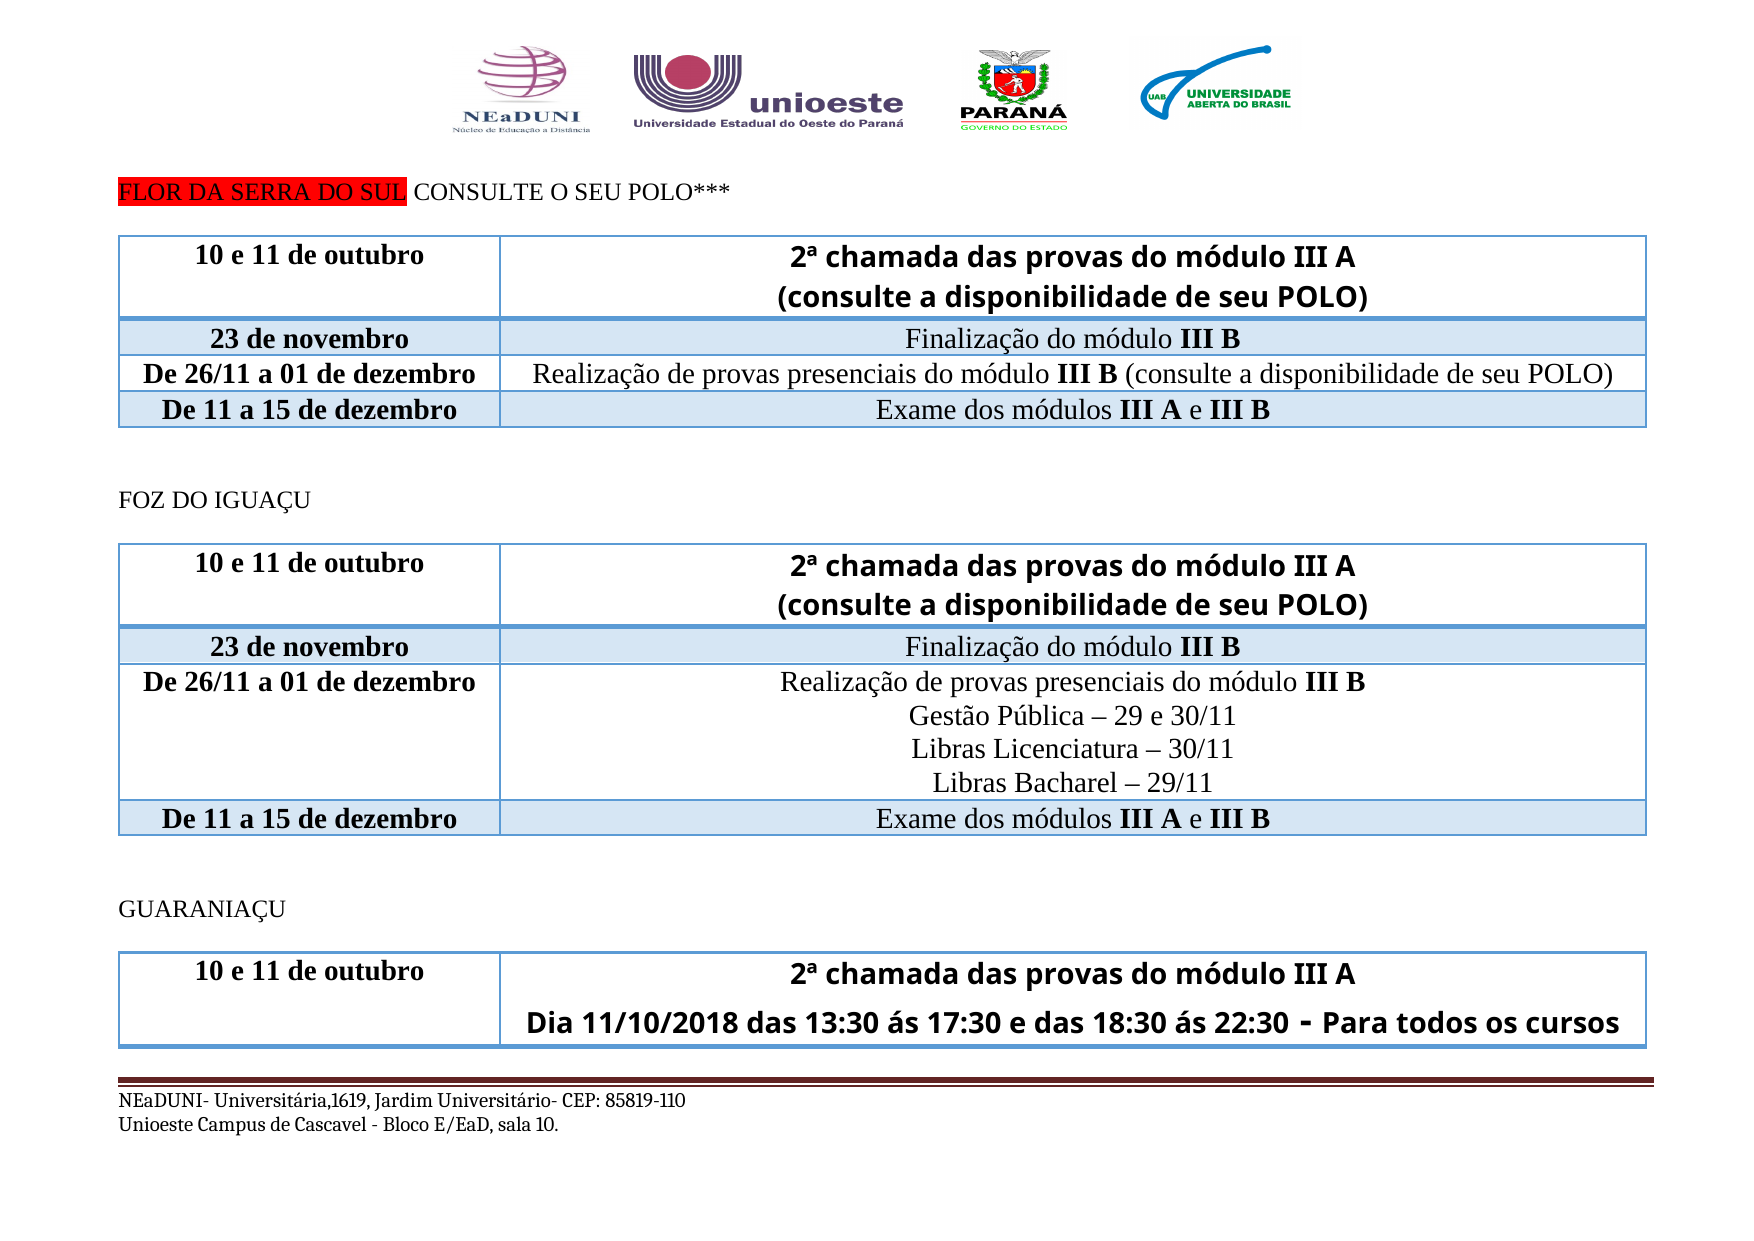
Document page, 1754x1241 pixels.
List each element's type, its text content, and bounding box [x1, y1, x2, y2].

picture [1129, 36, 1302, 130]
table_cell De 26/11 a 01 de dezembro [120, 356, 499, 390]
table_cell Finalização do módulo III B [501, 321, 1645, 354]
picture [634, 55, 903, 127]
text FOZ DO IGUAÇU [118, 485, 1654, 514]
table_cell De 11 a 15 de dezembro [120, 392, 499, 426]
table_header 2ª chamada das provas do módulo III A (consulte a disponibilidade de seu POLO) [501, 545, 1645, 624]
table_cell Exame dos módulos III A e III B [501, 392, 1645, 426]
table_header 10 e 11 de outubro [120, 545, 499, 624]
table_header 10 e 11 de outubro [120, 954, 499, 1044]
table_cell De 26/11 a 01 de dezembro [120, 665, 499, 799]
picture [961, 50, 1067, 130]
table_header 10 e 11 de outubro [120, 237, 499, 316]
table_cell 23 de novembro [120, 321, 499, 354]
table_cell 23 de novembro [120, 629, 499, 662]
table_cell Finalização do módulo III B [501, 629, 1645, 662]
table_cell Realização de provas presenciais do módulo III B (consulte a disponibilidade de seu POLO) [501, 356, 1645, 390]
table_cell Exame dos módulos III A e III B [501, 801, 1645, 834]
table_cell Realização de provas presenciais do módulo III B Gestão Pública – 29 e 30/11 Libras Licenciatura – 30/11 Libras Bacharel – 29/11 [501, 665, 1645, 799]
table_header 2ª chamada das provas do módulo III A Dia 11/10/2018 das 13:30 ás 17:30 e das 18:30 ás 22:30 - Para todos os cursos [501, 954, 1645, 1044]
table_cell De 11 a 15 de dezembro [120, 801, 499, 834]
table_header 2ª chamada das provas do módulo III A (consulte a disponibilidade de seu POLO) [501, 237, 1645, 316]
text GUARANIAÇU [118, 894, 1654, 923]
picture [452, 46, 590, 133]
text FLOR DA SERRA DO SUL CONSULTE O SEU POLO*** [407, 177, 1654, 206]
